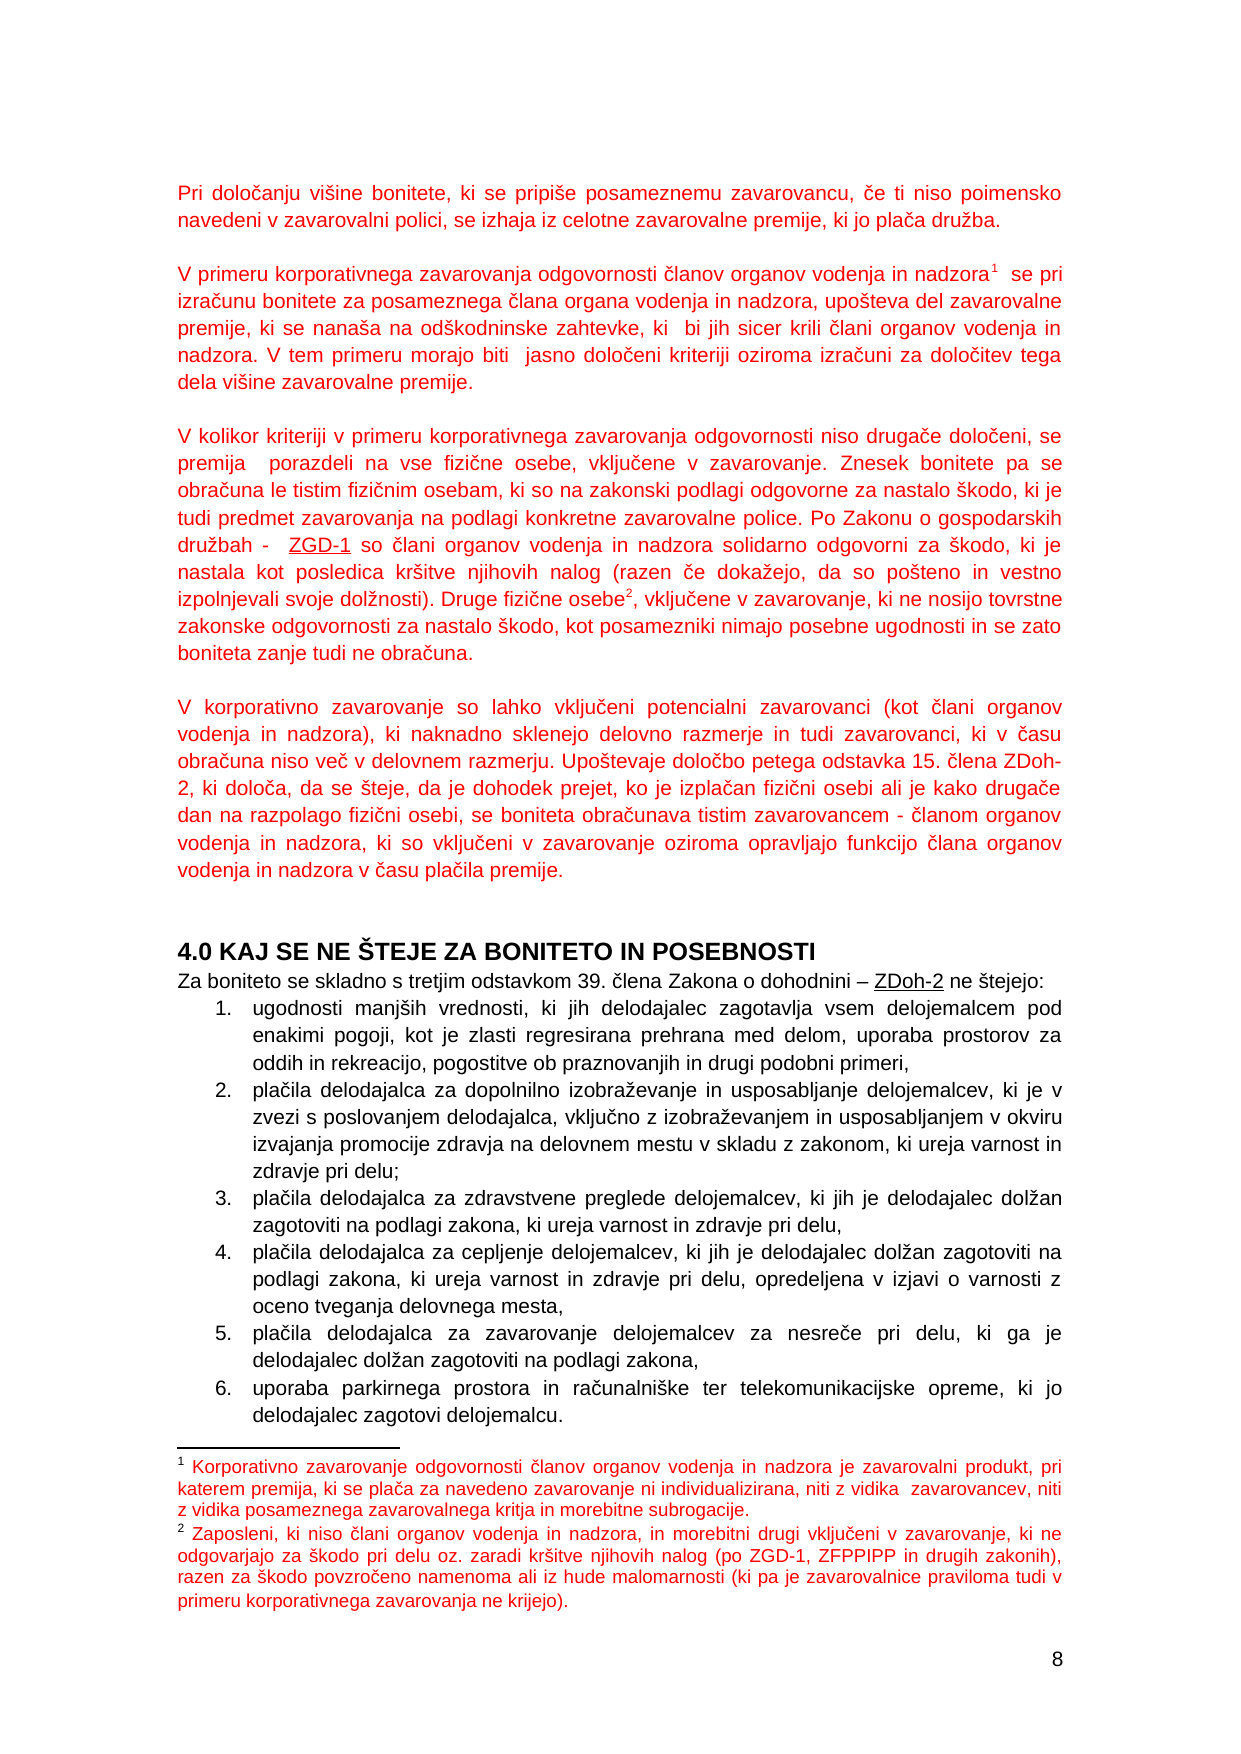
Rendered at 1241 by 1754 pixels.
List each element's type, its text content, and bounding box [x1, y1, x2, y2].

text V kolikor kriteriji v primeru korporativnega zavarovanja odgovornosti niso drugače določeni, se premija porazdeli na vse fizične osebe, vključene v zavarovanje. Znesek bonitete pa se obračuna le tistim fizičnim osebam, ki so na zakonski podlagi odgovorne za nastalo škodo, ki je tudi predmet zavarovanja na podlagi konkretne zavarovalne police. Po Zakonu o gospodarskih družbah - ZGD-1 so člani organov vodenja in nadzora solidarno odgovorni za škodo, ki je nastala kot posledica kršitve njihovih nalog (razen če dokažejo, da so pošteno in vestno izpolnjevali svoje dolžnosti). Druge fizične osebe, vključene v zavarovanje, ki ne nosijo tovrstne zakonske odgovornosti za nastalo škodo, kot posamezniki nimajo posebne ugodnosti in se zato boniteta zanje tudi ne obračuna. [177, 421, 1063, 665]
list plačila delodajalca za dopolnilno izobraževanje in usposabljanje delojemalcev, ki je v zvezi s poslovanjem delodajalca, vključno z izobraževanjem in usposabljanjem v okviru izvajanja promocije zdravja na delovnem mestu v skladu z zakonom, ki ureja varnost in zdravje pri delu; [215, 1074, 1063, 1183]
list plačila delodajalca za zdravstvene preglede delojemalcev, ki jih je delodajalec dolžan zagotoviti na podlagi zakona, ki ureja varnost in zdravje pri delu, [215, 1183, 1063, 1237]
text V korporativno zavarovanje so lahko vključeni potencialni zavarovanci (kot člani organov vodenja in nadzora), ki naknadno sklenejo delovno razmerje in tudi zavarovanci, ki v času obračuna niso več v delovnem razmerju. Upoštevaje določbo petega odstavka 15. člena ZDoh-2, ki določa, da se šteje, da je dohodek prejet, ko je izplačan fizični osebi ali je kako drugače dan na razpolago fizični osebi, se boniteta obračunava tistim zavarovancem - članom organov vodenja in nadzora, ki so vključeni v zavarovanje oziroma opravljajo funkcijo člana organov vodenja in nadzora v času plačila premije. [177, 692, 1063, 881]
list uporaba parkirnega prostora in računalniške ter telekomunikacijske opreme, ki jo delodajalec zagotovi delojemalcu. [215, 1372, 1063, 1426]
list ugodnosti manjših vrednosti, ki jih delodajalec zagotavlja vsem delojemalcem pod enakimi pogoji, kot je zlasti regresirana prehrana med delom, uporaba prostorov za oddih in rekreacijo, pogostitve ob praznovanjih in drugi podobni primeri, [215, 993, 1063, 1074]
list plačila delodajalca za cepljenje delojemalcev, ki jih je delodajalec dolžan zagotoviti na podlagi zakona, ki ureja varnost in zdravje pri delu, opredeljena v izjavi o varnosti z oceno tveganja delovnega mesta, [215, 1237, 1063, 1318]
text Pri določanju višine bonitete, ki se pripiše posameznemu zavarovancu, če ti niso poimensko navedeni v zavarovalni polici, se izhaja iz celotne zavarovalne premije, ki jo plača družba. [177, 177, 1063, 231]
list plačila delodajalca za zavarovanje delojemalcev za nesreče pri delu, ki ga je delodajalec dolžan zagotoviti na podlagi zakona, [215, 1318, 1063, 1372]
text Za boniteto se skladno s tretjim odstavkom 39. člena Zakona o dohodnini – ZDoh-2 ne štejejo: [177, 966, 1063, 993]
text V primeru korporativnega zavarovanja odgovornosti članov organov vodenja in nadzora se pri izračunu bonitete za posameznega člana organa vodenja in nadzora, upošteva del zavarovalne premije, ki se nanaša na odškodninske zahtevke, ki bi jih sicer krili člani organov vodenja in nadzora. V tem primeru morajo biti jasno določeni kriteriji oziroma izračuni za določitev tega dela višine zavarovalne premije. [177, 258, 1063, 394]
text 4.0 KAJ SE NE ŠTEJE ZA BONITETO IN POSEBNOSTI [177, 937, 1063, 966]
